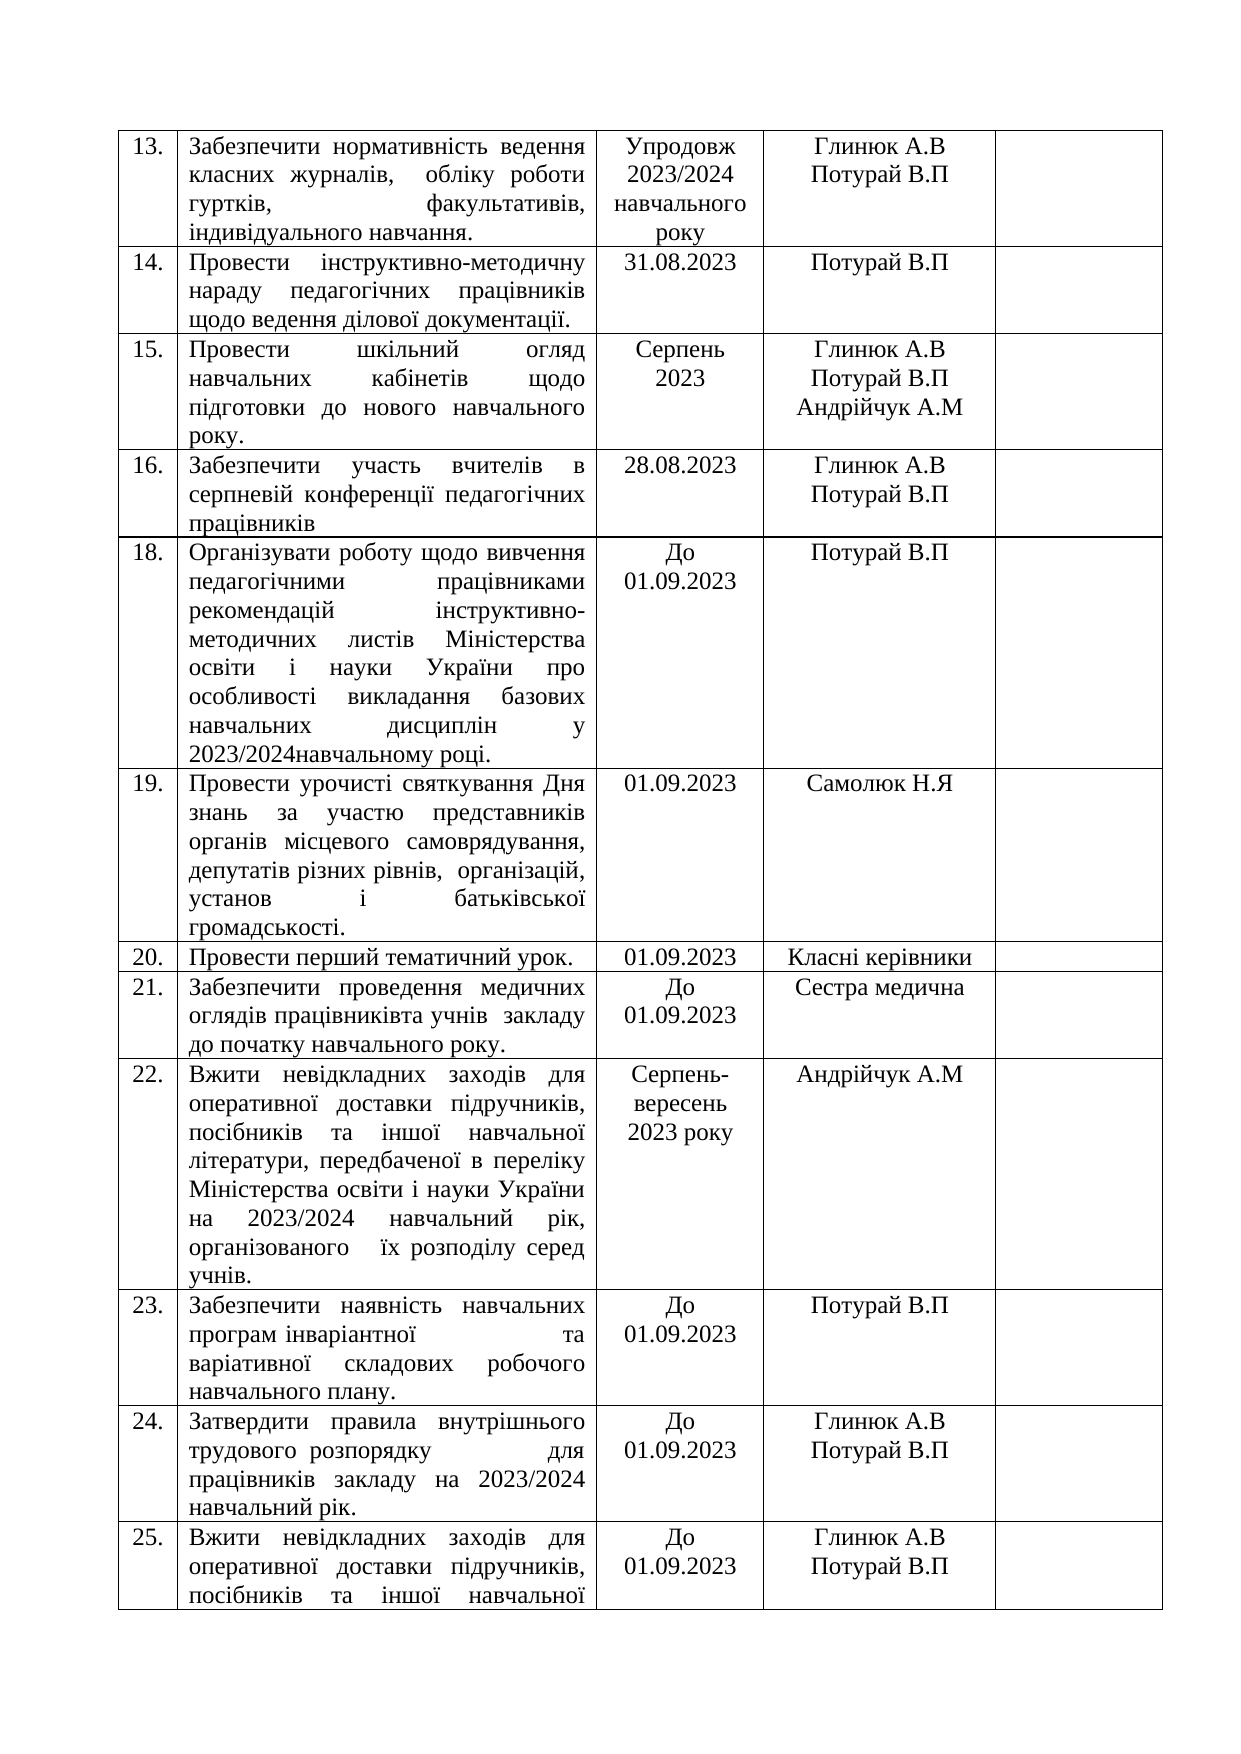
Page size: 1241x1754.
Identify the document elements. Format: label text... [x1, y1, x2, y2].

table_cell Провести шкільний огляд навчальних кабінетів щодо підготовки до нового навчального року. [178, 334, 596, 449]
table_cell [996, 942, 1162, 971]
table_cell До 01.09.2023 [597, 1406, 763, 1521]
table_cell 31.08.2023 [597, 247, 763, 333]
table_cell 13. [119, 131, 177, 246]
table_cell 22. [119, 1059, 177, 1289]
table_cell Серпень-вересень 2023 року [597, 1059, 763, 1289]
table_cell [996, 538, 1162, 767]
table_cell Класні керівники [764, 942, 995, 971]
table_cell Потурай В.П [764, 247, 995, 333]
table_cell Забезпечити проведення медичних оглядів працівниківта учнів закладу до початку навчального року. [178, 972, 596, 1058]
table_cell 20. [119, 942, 177, 971]
table_cell [996, 1406, 1162, 1521]
table_cell Андрійчук А.М [764, 1059, 995, 1289]
table_cell [996, 131, 1162, 246]
table_cell [996, 1059, 1162, 1289]
table_cell До 01.09.2023 [597, 1522, 763, 1608]
table_cell Самолюк Н.Я [764, 769, 995, 941]
table_cell 19. [119, 769, 177, 941]
table_cell 01.09.2023 [597, 942, 763, 971]
table_cell Потурай В.П [764, 538, 995, 767]
table_cell [996, 769, 1162, 941]
table_cell Вжити невідкладних заходів для оперативної доставки підручників, посібників та іншої навчальної літератури, передбаченої в переліку Міністерства освіти і науки України на 2023/2024 навчальний рік, організованого їх розподілу серед учнів. [178, 1059, 596, 1289]
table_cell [764, 1522, 995, 1608]
table_cell До 01.09.2023 [597, 972, 763, 1058]
table_cell Провести інструктивно-методичну нараду педагогічних працівників щодо ведення ділової документації. [178, 247, 596, 333]
table_cell 25. [119, 1522, 177, 1608]
table_cell [996, 1290, 1162, 1405]
table_cell До 01.09.2023 [597, 1290, 763, 1405]
table_cell Організувати роботу щодо вивчення педагогічними працівниками рекомендацій інструктивно-методичних листів Міністерства освіти і науки України про особливості викладання базових навчальних дисциплін у 2023/2024навчальному році. [178, 538, 596, 767]
table_cell Глинюк А.В Потурай В.П Андрійчук А.М [764, 334, 995, 449]
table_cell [178, 1522, 596, 1608]
table_cell Глинюк А.В Потурай В.П [764, 450, 995, 536]
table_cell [764, 131, 995, 246]
table_cell 21. [119, 972, 177, 1058]
table_cell Затвердити правила внутрішнього трудового розпорядку для працівників закладу на 2023/2024 навчальний рік. [178, 1406, 596, 1521]
table_cell [996, 247, 1162, 333]
table_cell Сестра медична [764, 972, 995, 1058]
table_cell [996, 972, 1162, 1058]
table_cell 15. [119, 334, 177, 449]
table_cell 23. [119, 1290, 177, 1405]
table_cell Серпень 2023 [597, 334, 763, 449]
table_cell 01.09.2023 [597, 769, 763, 941]
table_cell [996, 450, 1162, 536]
table_cell Забезпечити наявність навчальних програм інваріантної та варіативної складових робочого навчального плану. [178, 1290, 596, 1405]
table_cell Глинюк А.В Потурай В.П [764, 1406, 995, 1521]
table_cell Забезпечити участь вчителів в серпневій конференції педагогічних працівників [178, 450, 596, 536]
table_cell 14. [119, 247, 177, 333]
table_cell [996, 1522, 1162, 1608]
table_cell Потурай В.П [764, 1290, 995, 1405]
table_cell Провести урочисті святкування Дня знань за участю представників органів місцевого самоврядування, депутатів різних рівнів, організацій, установ і батьківської громадськості. [178, 769, 596, 941]
table_cell 24. [119, 1406, 177, 1521]
table_cell 28.08.2023 [597, 450, 763, 536]
table_cell Провести перший тематичний урок. [178, 942, 596, 971]
table_cell 16. [119, 450, 177, 536]
table_cell 18. [119, 538, 177, 767]
table_cell [996, 334, 1162, 449]
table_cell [597, 131, 763, 246]
table_cell Забезпечити нормативність ведення класних журналів, обліку роботи гуртків, факультативів, індивідуального навчання. [178, 131, 596, 246]
table_cell До 01.09.2023 [597, 538, 763, 767]
